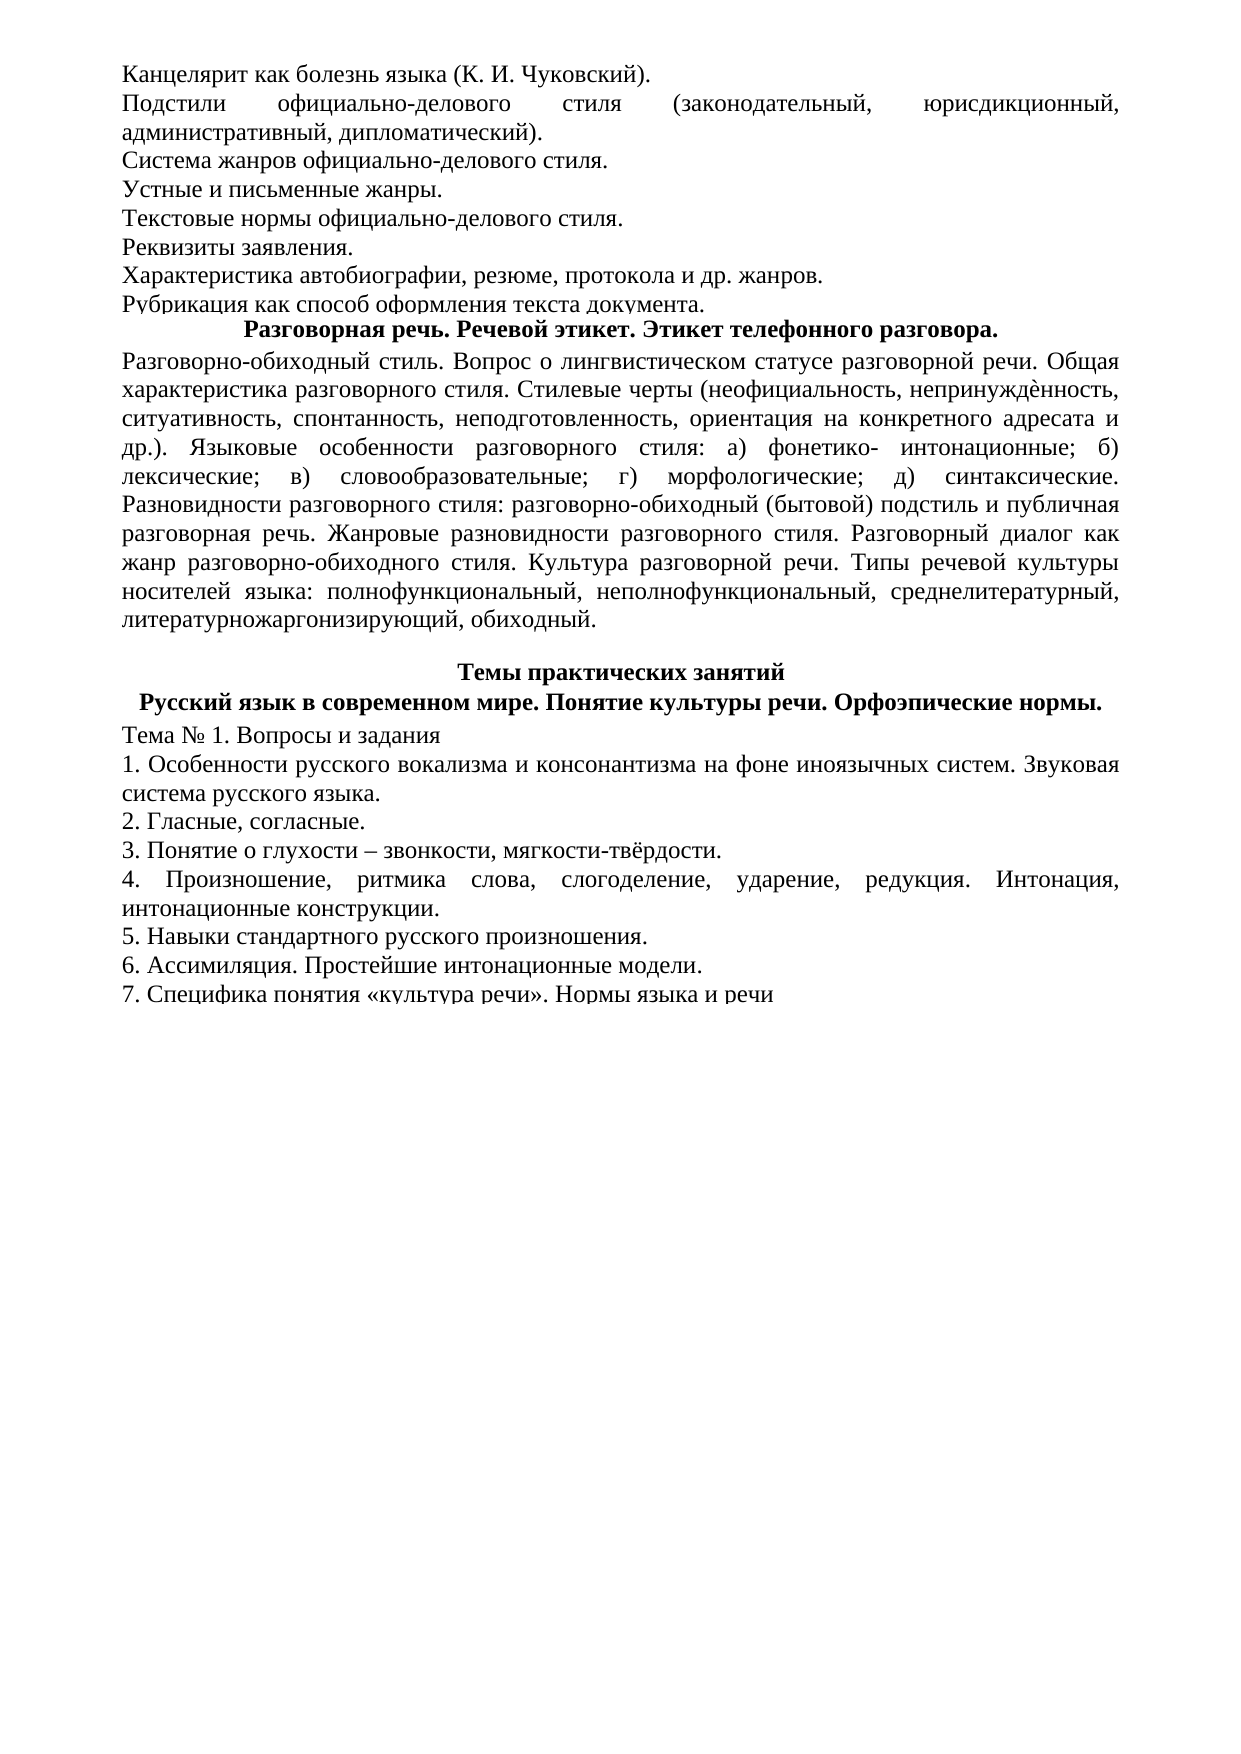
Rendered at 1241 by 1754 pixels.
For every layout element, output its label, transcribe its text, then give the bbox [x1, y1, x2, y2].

table_header Канцелярит как болезнь языка (К. И. Чуковский). Подстили официально-делового стиля (законодательный, юрисдикционный, административный, дипломатический). Система жанров официально-делового стиля. Устные и письменные жанры. Текстовые нормы официально-делового стиля. Реквизиты заявления. Характеристика автобиографии, резюме, протокола и др. жанров. Рубрикация как способ оформления текста документа. [118, 59, 1124, 314]
table_cell Тема № 1. Вопросы и задания 1. Особенности русского вокализма и консонантизма на фоне иноязычных систем. Звуковая система русского языка. 2. Гласные, согласные. 3. Понятие о глухости – звонкости, мягкости-твёрдости. 4. Произношение, ритмика слова, слогоделение, ударение, редукция. Интонация, интонационные конструкции. 5. Навыки стандартного русского произношения. 6. Ассимиляция. Простейшие интонационные модели. 7. Специфика понятия «культура речи». Нормы языка и речи [118, 720, 1124, 1003]
table_cell Темы практических занятий [118, 657, 1124, 686]
table_cell Русский язык в современном мире. Понятие культуры речи. Орфоэпические нормы. [118, 688, 1124, 720]
table_cell Разговорно-обиходный стиль. Вопрос о лингвистическом статусе разговорной речи. Общая характеристика разговорного стиля. Стилевые черты (неофициальность, непринуждѐнность, ситуативность, спонтанность, неподготовленность, ориентация на конкретного адресата и др.). Языковые особенности разговорного стиля: а) фонетико- интонационные; б) лексические; в) словообразовательные; г) морфологические; д) синтаксические. Разновидности разговорного стиля: разговорно-обиходный (бытовой) подстиль и публичная разговорная речь. Жанровые разновидности разговорного стиля. Разговорный диалог как жанр разговорно-обиходного стиля. Культура разговорной речи. Типы речевой культуры носителей языка: полнофункциональный, неполнофункциональный, среднелитературный, литературножаргонизирующий, обиходный. [118, 346, 1124, 657]
table_cell Разговорная речь. Речевой этикет. Этикет телефонного разговора. [118, 314, 1124, 346]
